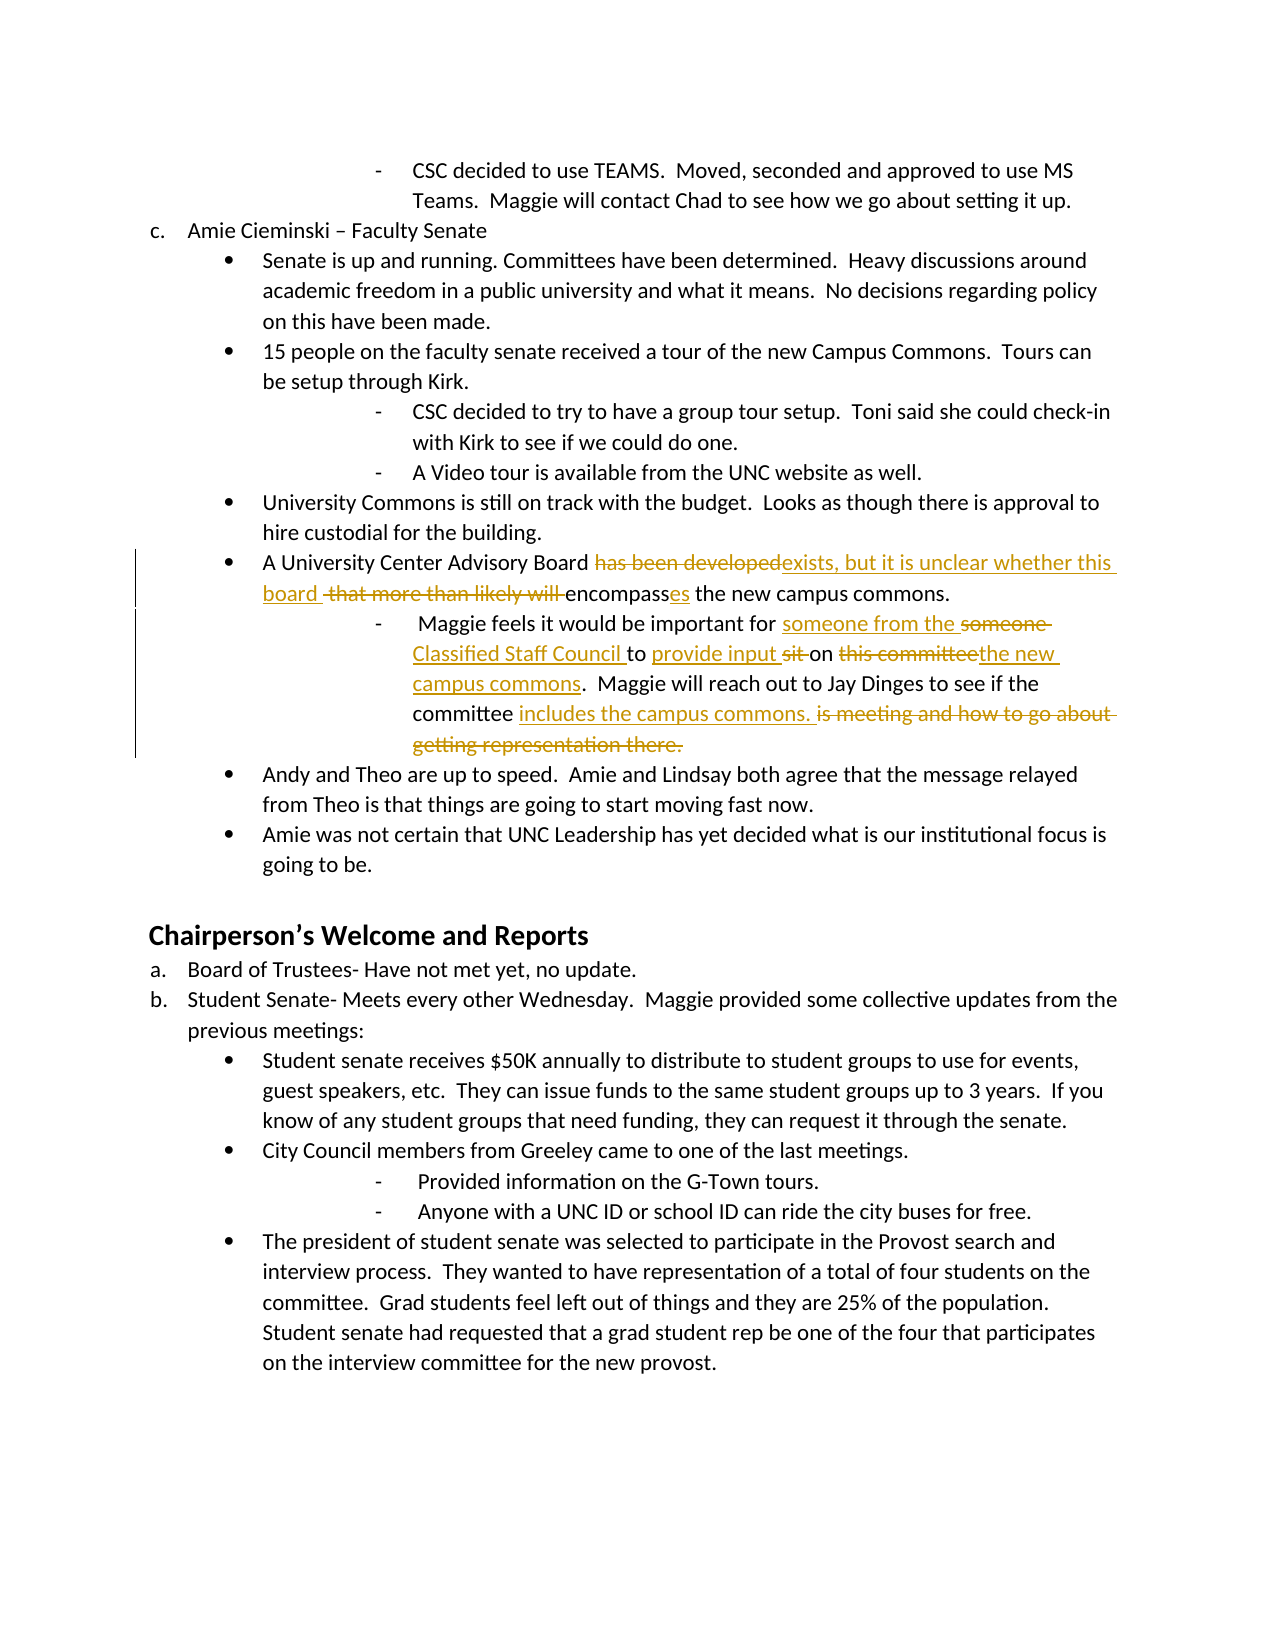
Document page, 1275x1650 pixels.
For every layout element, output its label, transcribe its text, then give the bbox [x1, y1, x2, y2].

list A Video tour is available from the UNC website as well. [375, 458, 1122, 486]
list Senate is up and running. Committees have been determined. Heavy discussions around academic freedom in a public university and what it means. No decisions regarding policy on this have been made. [225, 246, 1122, 335]
list CSC decided to use TEAMS. Moved, seconded and approved to use MS Teams. Maggie will contact Chad to see how we go about setting it up. [375, 156, 1122, 214]
list 15 people on the faculty senate received a tour of the new Campus Commons. Tours can be setup through Kirk. [225, 337, 1122, 395]
list Anyone with a UNC ID or school ID can ride the city buses for free. [375, 1197, 1122, 1225]
list Provided information on the G-Town tours. [375, 1167, 1122, 1195]
list Board of Trustees- Have not met yet, no update. [150, 955, 1122, 983]
list Amie Cieminski – Faculty Senate [150, 216, 1122, 244]
list University Commons is still on track with the budget. Looks as though there is approval to hire custodial for the building. [225, 488, 1122, 546]
list The president of student senate was selected to participate in the Provost search and interview process. They wanted to have representation of a total of four students on the committee. Grad students feel left out of things and they are 25% of the population. Student senate had requested that a grad student rep be one of the four that participates on the interview committee for the new provost. [225, 1227, 1122, 1376]
list Amie was not certain that UNC Leadership has yet decided what is our institutional focus is going to be. [225, 820, 1122, 879]
list City Council members from Greeley came to one of the last meetings. [225, 1137, 1122, 1164]
list Student Senate- Meets every other Wednesday. Maggie provided some collective updates from the previous meetings: [150, 986, 1122, 1044]
list Andy and Theo are up to speed. Amie and Lindsay both agree that the message relayed from Theo is that things are going to start moving fast now. [225, 760, 1122, 818]
list Maggie feels it would be important for to on . Maggie will reach out to Jay Dinges to see if the committee [375, 609, 1122, 758]
list Student senate receives $50K annually to distribute to student groups to use for events, guest speakers, etc. They can issue funds to the same student groups up to 3 years. If you know of any student groups that need funding, they can request it through the senate. [225, 1046, 1122, 1134]
list A University Center Advisory Board encompass the new campus commons. [225, 548, 1122, 607]
subtitle Chairperson’s Welcome and Reports [148, 917, 934, 952]
list CSC decided to try to have a group tour setup. Toni said she could check-in with Kirk to see if we could do one. [375, 397, 1122, 456]
